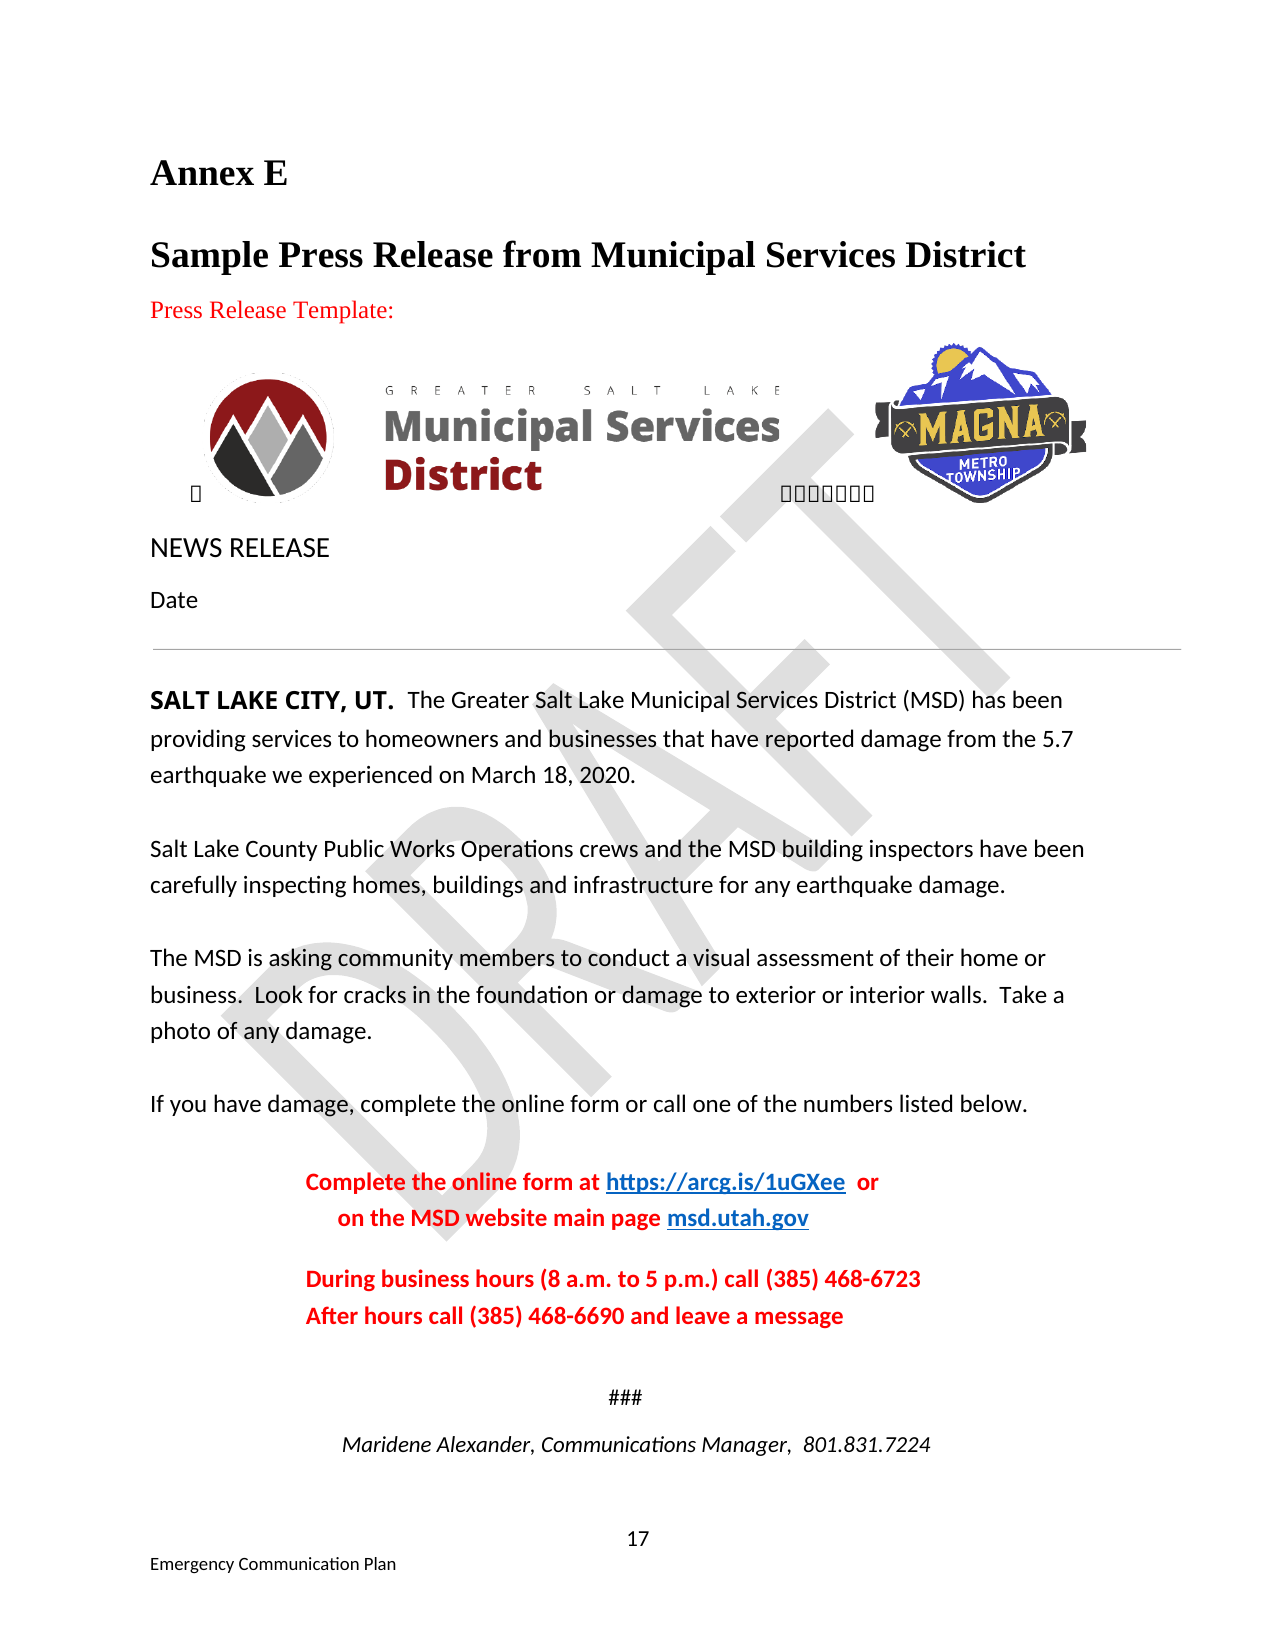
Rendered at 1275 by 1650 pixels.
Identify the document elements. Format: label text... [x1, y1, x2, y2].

text Sample Press Release from Municipal Services District [150, 232, 1125, 276]
text on the MSD website main page msd.utah.gov [337, 1203, 1125, 1233]
text ### [150, 1383, 1125, 1412]
text SALT LAKE CITY, UT. The Greater Salt Lake Municipal Services District (MSD) has been providing services to homeowners and businesses that have reported damage from the 5.7 earthquake we experienced on March 18, 2020. [150, 683, 1125, 790]
text Complete the online form at https://arcg.is/1uGXee or [300, 1166, 1125, 1197]
text Maridene Alexander, Communications Manager, 801.831.7224 [150, 1430, 1125, 1458]
text After hours call (385) 468-6690 and leave a message [300, 1300, 1125, 1331]
text If you have damage, complete the online form or call one of the numbers listed below. [150, 1089, 1125, 1119]
text Press Release Template: [150, 296, 1125, 324]
picture [875, 343, 1087, 503]
text Date [150, 584, 1125, 614]
text During business hours (8 a.m. to 5 p.m.) call (385) 468-6723 [300, 1263, 1125, 1294]
text NEWS RELEASE [150, 529, 1125, 564]
text Salt Lake County Public Works Operations crews and the MSD building inspectors have been carefully inspecting homes, buildings and infrastructure for any earthquake damage. [150, 833, 1125, 900]
text The MSD is asking community members to conduct a visual assessment of their home or business. Look for cracks in the foundation or damage to exterior or interior walls. Take a photo of any damage. [150, 942, 1125, 1046]
text Annex E [150, 150, 1125, 193]
picture [202, 371, 780, 503]
